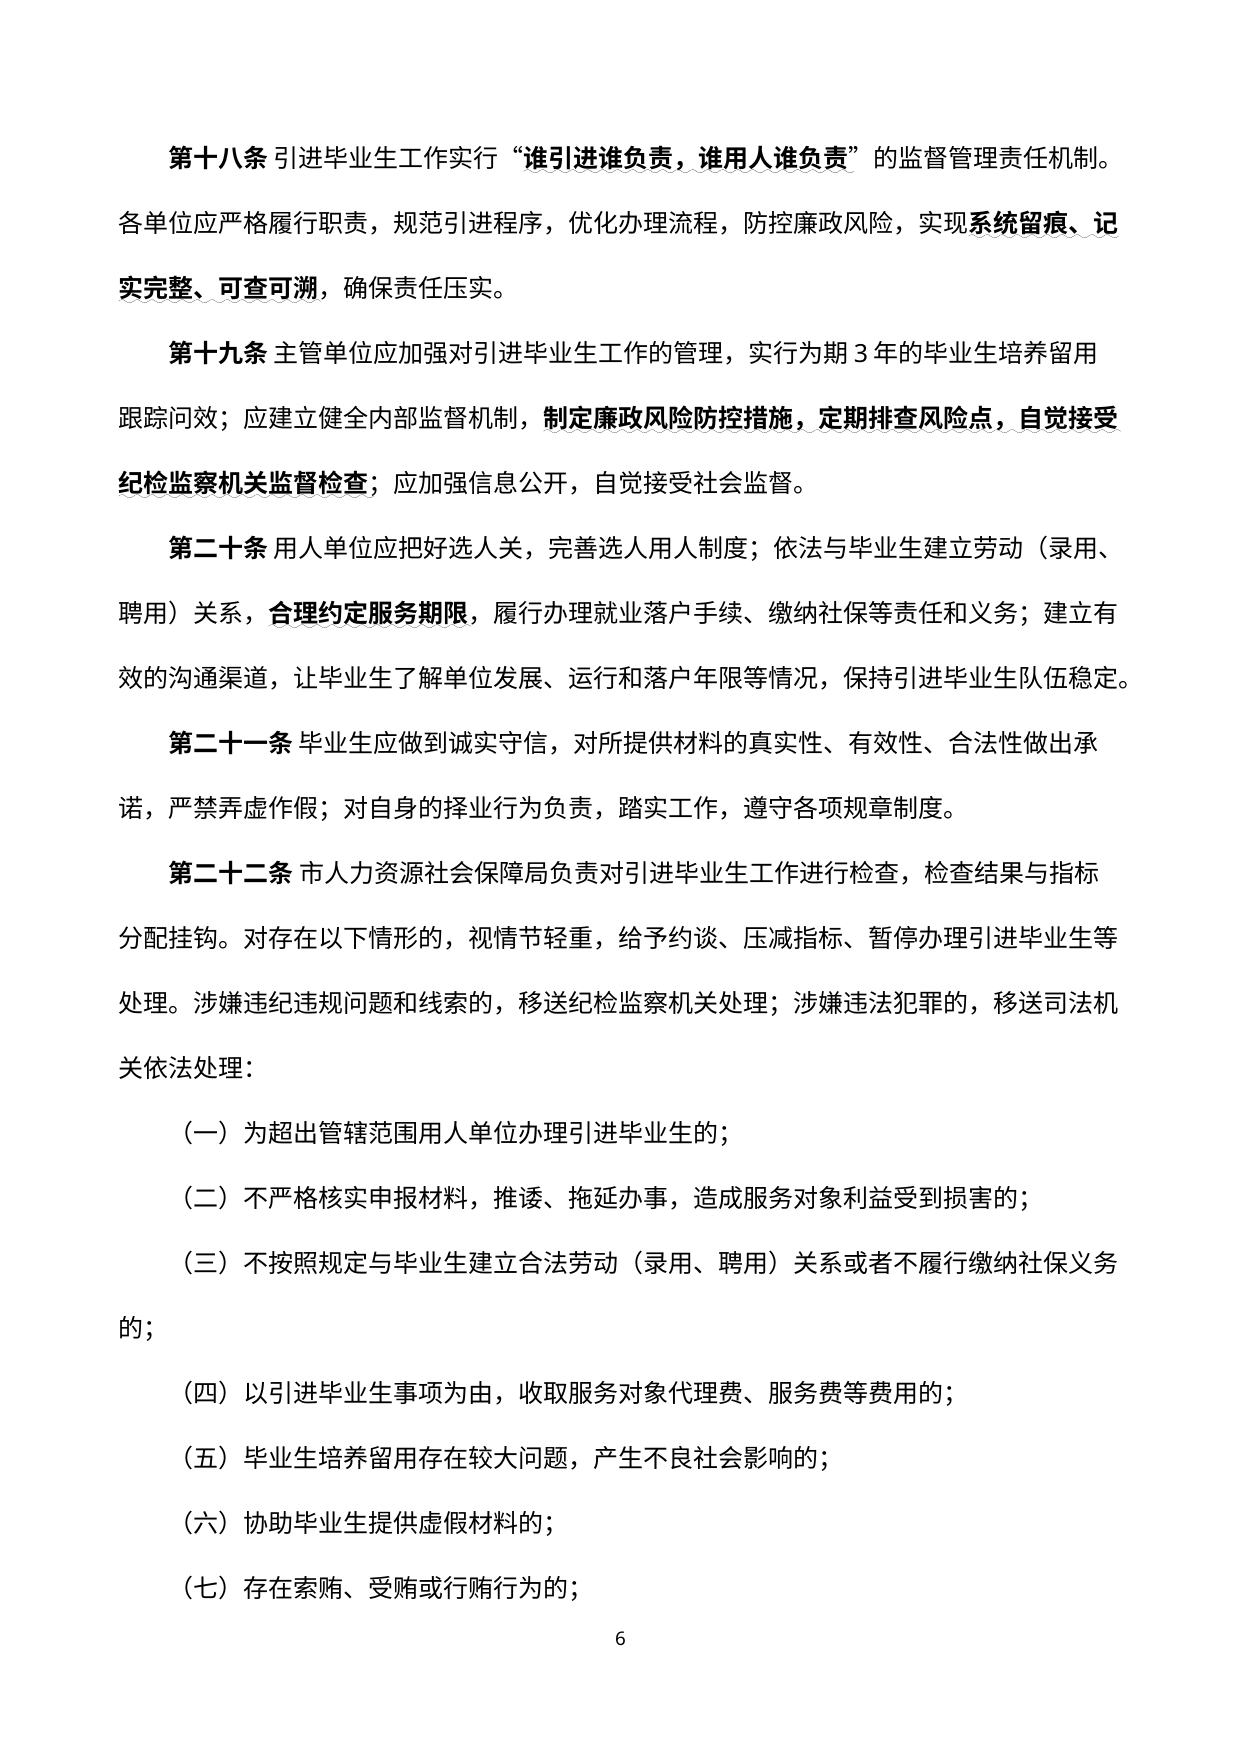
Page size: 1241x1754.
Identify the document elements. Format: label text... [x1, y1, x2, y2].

text （一）为超出管辖范围用人单位办理引进毕业生的； [118, 1099, 1122, 1164]
text （五）毕业生培养留用存在较大问题，产生不良社会影响的； [118, 1424, 1122, 1489]
text 第二十一条 毕业生应做到诚实守信，对所提供材料的真实性、有效性、合法性做出承诺，严禁弄虚作假；对自身的择业行为负责，踏实工作，遵守各项规章制度。 [118, 709, 1122, 839]
text （六）协助毕业生提供虚假材料的； [118, 1489, 1122, 1554]
text 第二十条 用人单位应把好选人关，完善选人用人制度；依法与毕业生建立劳动（录用、聘用）关系，合理约定服务期限，履行办理就业落户手续、缴纳社保等责任和义务；建立有效的沟通渠道，让毕业生了解单位发展、运行和落户年限等情况，保持引进毕业生队伍稳定。 [118, 514, 1122, 709]
text 第十九条 主管单位应加强对引进毕业生工作的管理，实行为期3年的毕业生培养留用跟踪问效；应建立健全内部监督机制，制定廉政风险防控措施，定期排查风险点，自觉接受纪检监察机关监督检查；应加强信息公开，自觉接受社会监督。 [118, 319, 1122, 514]
text 第二十二条 市人力资源社会保障局负责对引进毕业生工作进行检查，检查结果与指标分配挂钩。对存在以下情形的，视情节轻重，给予约谈、压减指标、暂停办理引进毕业生等处理。涉嫌违纪违规问题和线索的，移送纪检监察机关处理；涉嫌违法犯罪的，移送司法机关依法处理： [118, 839, 1122, 1099]
text （四）以引进毕业生事项为由，收取服务对象代理费、服务费等费用的； [118, 1359, 1122, 1424]
text （七）存在索贿、受贿或行贿行为的； [118, 1554, 1122, 1619]
text 第十八条 引进毕业生工作实行“谁引进谁负责，谁用人谁负责”的监督管理责任机制。各单位应严格履行职责，规范引进程序，优化办理流程，防控廉政风险，实现系统留痕、记实完整、可查可溯，确保责任压实。 [118, 124, 1122, 319]
text （二）不严格核实申报材料，推诿、拖延办事，造成服务对象利益受到损害的； [118, 1164, 1122, 1229]
text （三）不按照规定与毕业生建立合法劳动（录用、聘用）关系或者不履行缴纳社保义务的； [118, 1229, 1122, 1359]
